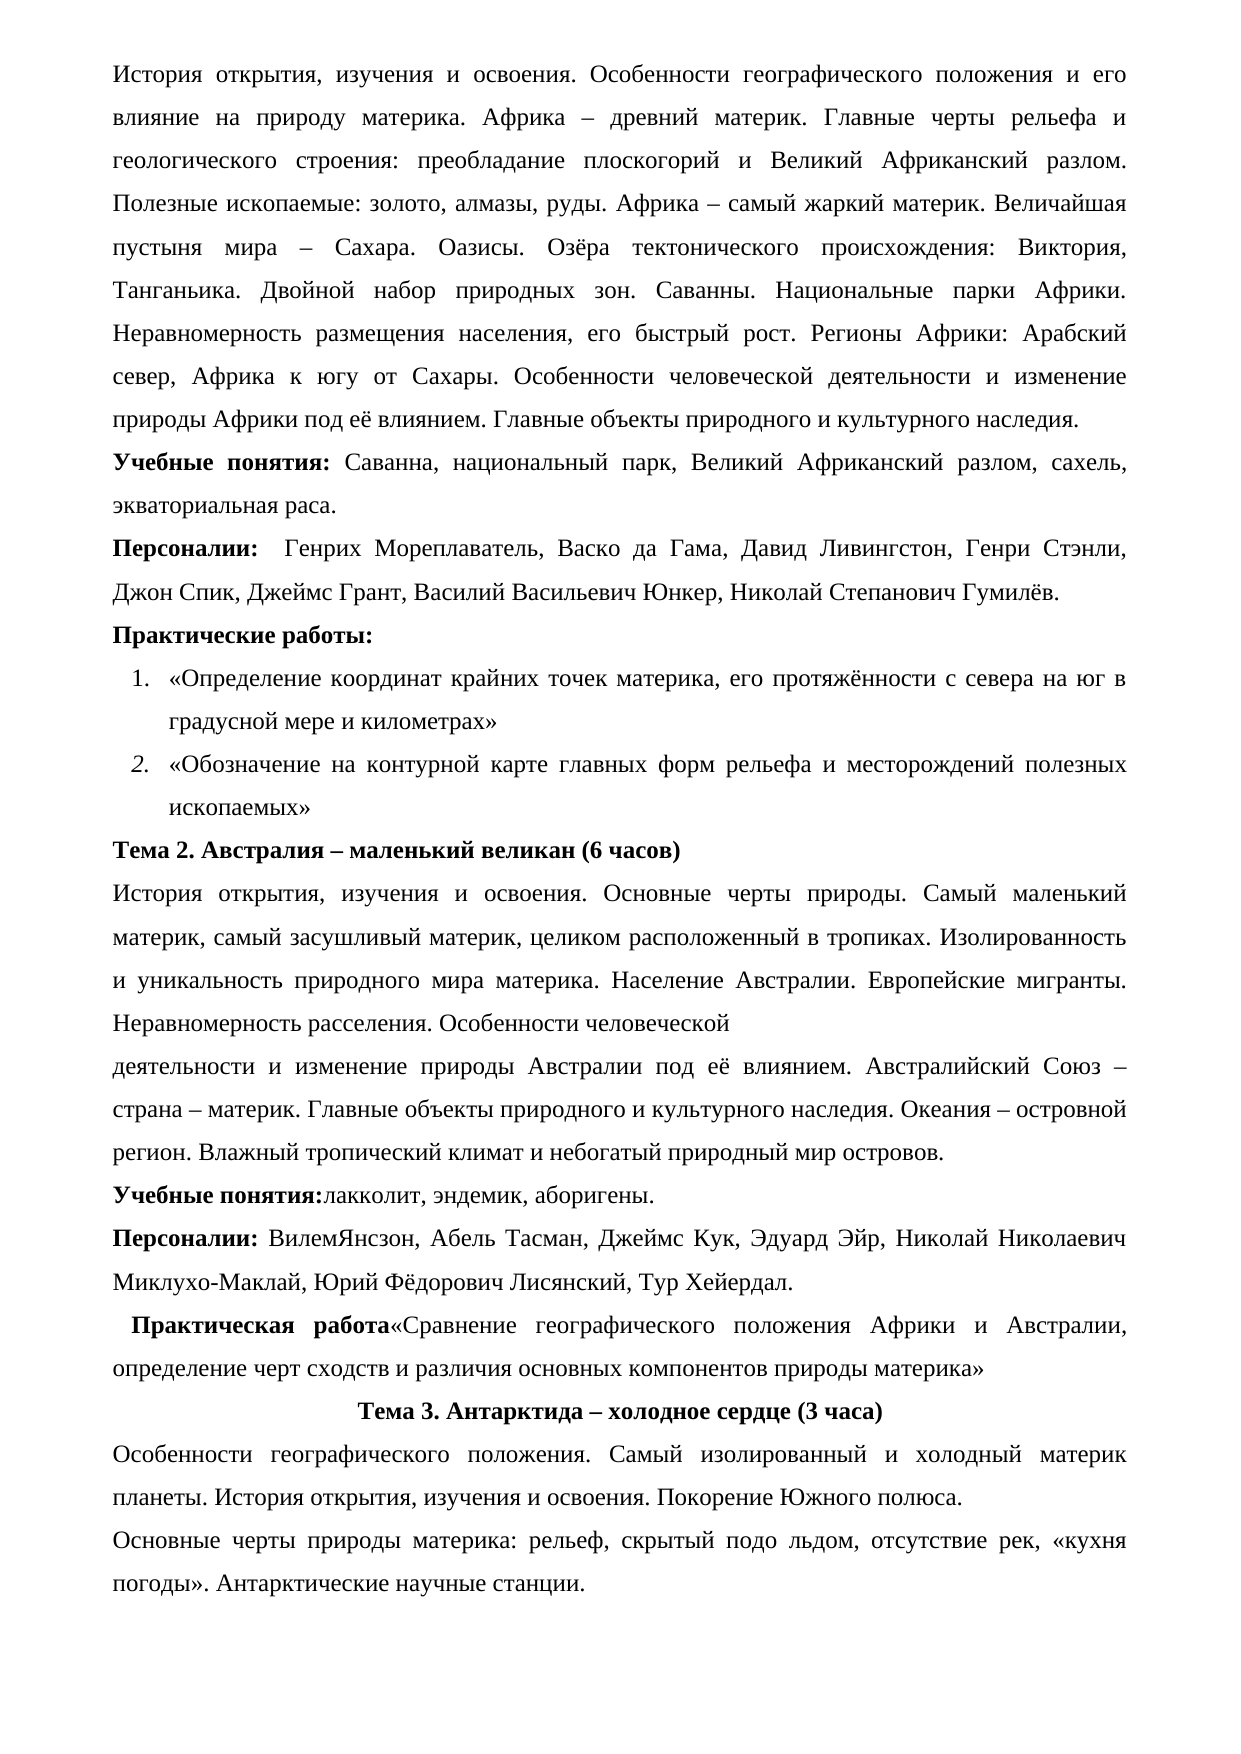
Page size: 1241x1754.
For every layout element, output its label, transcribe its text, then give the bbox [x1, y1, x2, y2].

text Практическая работа«Сравнение географического положения Африки и Австралии, определение черт сходств и различия основных компонентов природы материка» [112, 1310, 1128, 1382]
text История открытия, изучения и освоения. Особенности географического положения и его влияние на природу материка. Африка – древний материк. Главные черты рельефа и геологического строения: преобладание плоскогорий и Великий Африканский разлом. Полезные ископаемые: золото, алмазы, руды. Африка – самый жаркий материк. Величайшая пустыня мира – Сахара. Оазисы. Озёра тектонического происхождения: Виктория, Танганьика. Двойной набор природных зон. Саванны. Национальные парки Африки. Неравномерность размещения населения, его быстрый рост. Регионы Африки: Арабский север, Африка к югу от Сахары. Особенности человеческой деятельности и изменение природы Африки под её влиянием. Главные объекты природного и культурного наследия. [112, 59, 1128, 433]
text деятельности и изменение природы Австралии под её влиянием. Австралийский Союз – страна – материк. Главные объекты природного и культурного наследия. Океания – островной регион. Влажный тропический климат и небогатый природный мир островов. [112, 1051, 1128, 1166]
text Практические работы: [112, 620, 1128, 648]
text История открытия, изучения и освоения. Основные черты природы. Самый маленький материк, самый засушливый материк, целиком расположенный в тропиках. Изолированность и уникальность природного мира материка. Население Австралии. Европейские мигранты. Неравномерность расселения. Особенности человеческой [112, 878, 1128, 1037]
text Основные черты природы материка: рельеф, скрытый подо льдом, отсутствие рек, «кухня погоды». Антарктические научные станции. [112, 1525, 1128, 1597]
text Учебные понятия: Саванна, национальный парк, Великий Африканский разлом, сахель, экваториальная раса. [112, 447, 1128, 519]
list «Определение координат крайних точек материка, его протяжённости с севера на юг в градусной мере и километрах» [131, 663, 1128, 735]
text Тема 2. Австралия – маленький великан (6 часов) [112, 835, 1128, 864]
list «Обозначение на контурной карте главных форм рельефа и месторождений полезных ископаемых» [131, 749, 1128, 821]
text Тема 3. Антарктида – холодное сердце (3 часа) [112, 1396, 1128, 1425]
text Особенности географического положения. Самый изолированный и холодный материк планеты. История открытия, изучения и освоения. Покорение Южного полюса. [112, 1439, 1128, 1511]
text Персоналии: ВилемЯнсзон, Абель Тасман, Джеймс Кук, Эдуард Эйр, Николай Николаевич Миклухо-Маклай, Юрий Фёдорович Лисянский, Тур Хейердал. [112, 1223, 1128, 1295]
text Персоналии: Генрих Мореплаватель, Васко да Гама, Давид Ливингстон, Генри Стэнли, Джон Спик, Джеймс Грант, Василий Васильевич Юнкер, Николай Степанович Гумилёв. [112, 533, 1128, 605]
text Учебные понятия:лакколит, эндемик, аборигены. [112, 1180, 1128, 1209]
